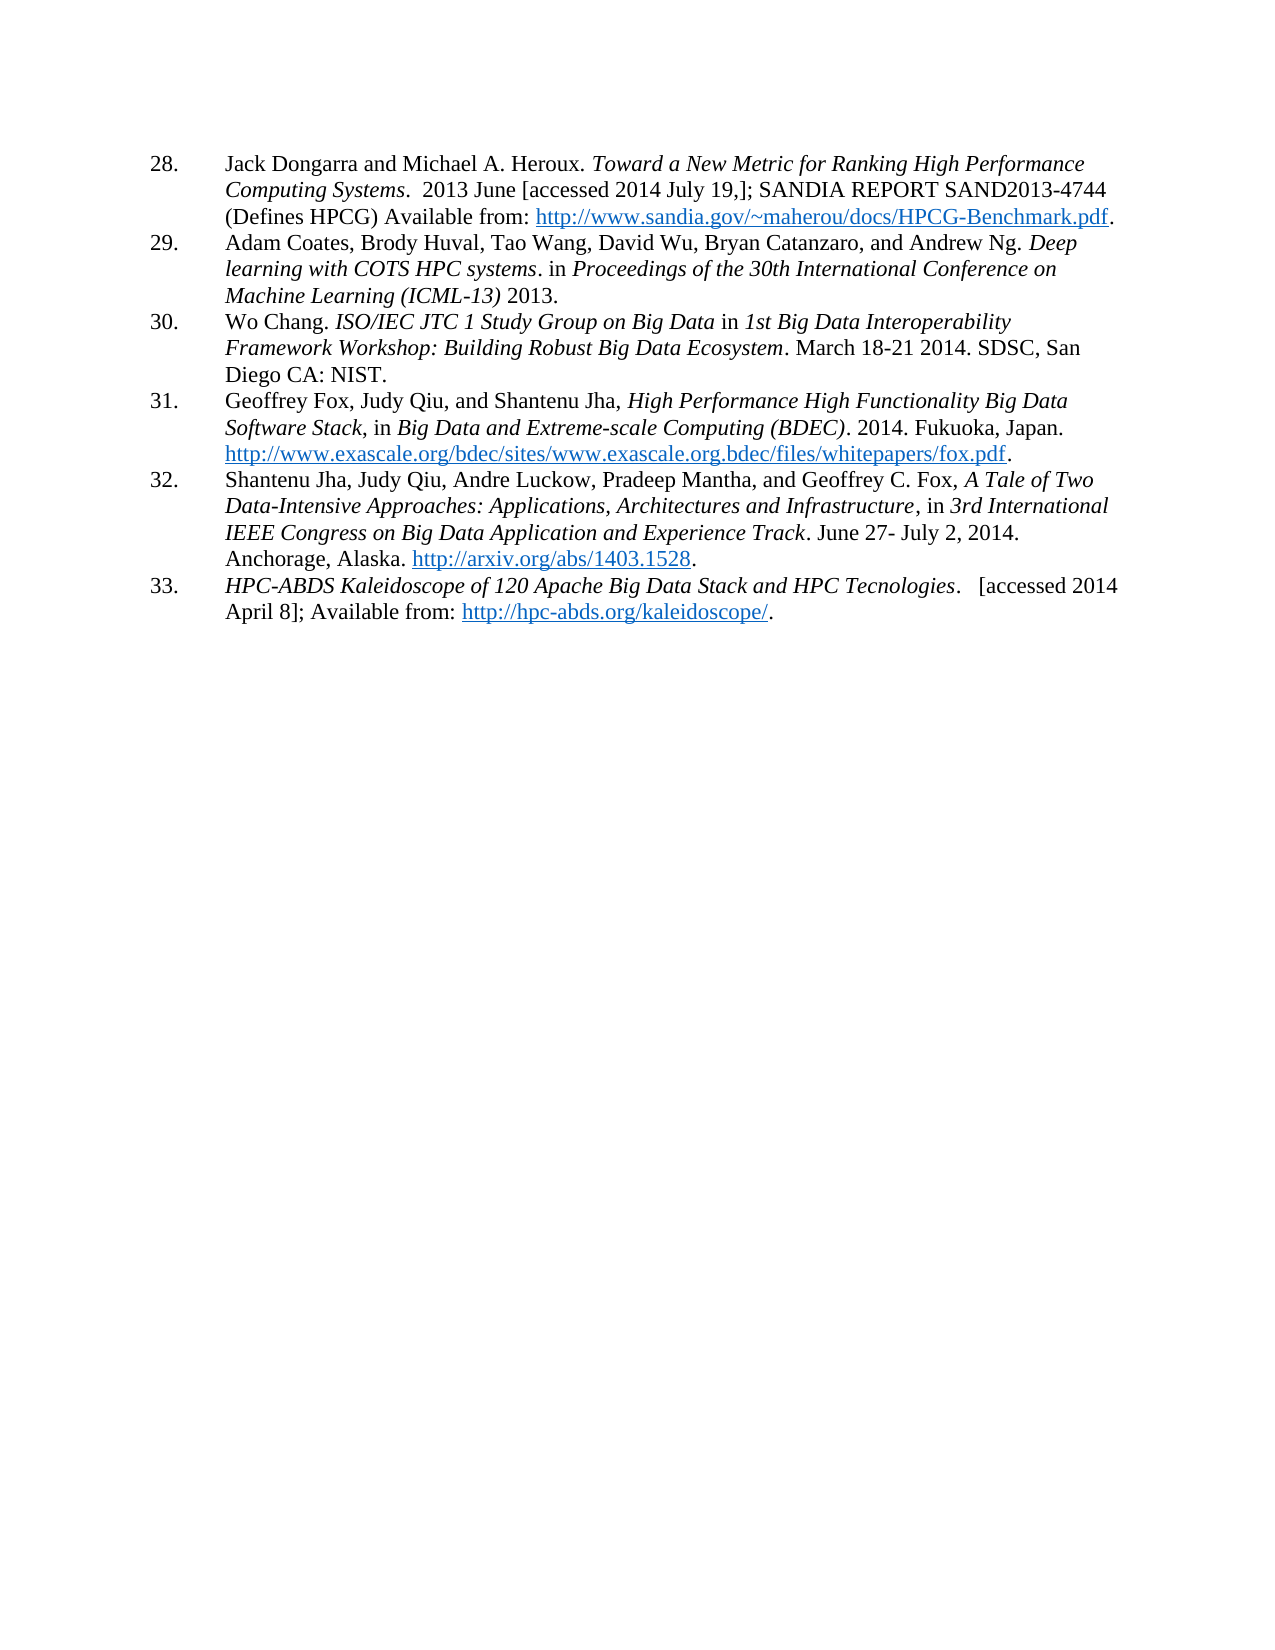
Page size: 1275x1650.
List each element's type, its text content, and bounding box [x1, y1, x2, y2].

text 30. Wo Chang. ISO/IEC JTC 1 Study Group on Big Data in 1st Big Data Interoperability Framework Workshop: Building Robust Big Data Ecosystem. March 18-21 2014. SDSC, San Diego CA: NIST. [150, 308, 1125, 387]
text 28. Jack Dongarra and Michael A. Heroux. Toward a New Metric for Ranking High Performance Computing Systems. 2013 June [accessed 2014 July 19,]; SANDIA REPORT SAND2013-4744 (Defines HPCG) Available from: http://www.sandia.gov/~maherou/docs/HPCG-Benchmark.pdf. [150, 150, 1125, 229]
text 31. Geoffrey Fox, Judy Qiu, and Shantenu Jha, High Performance High Functionality Big Data Software Stack, in Big Data and Extreme-scale Computing (BDEC). 2014. Fukuoka, Japan. http://www.exascale.org/bdec/sites/www.exascale.org.bdec/files/whitepapers/fox.pdf. [150, 387, 1125, 466]
text 32. Shantenu Jha, Judy Qiu, Andre Luckow, Pradeep Mantha, and Geoffrey C. Fox, A Tale of Two Data-Intensive Approaches: Applications, Architectures and Infrastructure, in 3rd International IEEE Congress on Big Data Application and Experience Track. June 27- July 2, 2014. Anchorage, Alaska. http://arxiv.org/abs/1403.1528. [150, 466, 1125, 572]
text 29. Adam Coates, Brody Huval, Tao Wang, David Wu, Bryan Catanzaro, and Andrew Ng. Deep learning with COTS HPC systems. in Proceedings of the 30th International Conference on Machine Learning (ICML-13) 2013. [150, 229, 1125, 308]
text 33. HPC-ABDS Kaleidoscope of 120 Apache Big Data Stack and HPC Tecnologies. [accessed 2014 April 8]; Available from: http://hpc-abds.org/kaleidoscope/. [150, 572, 1125, 624]
